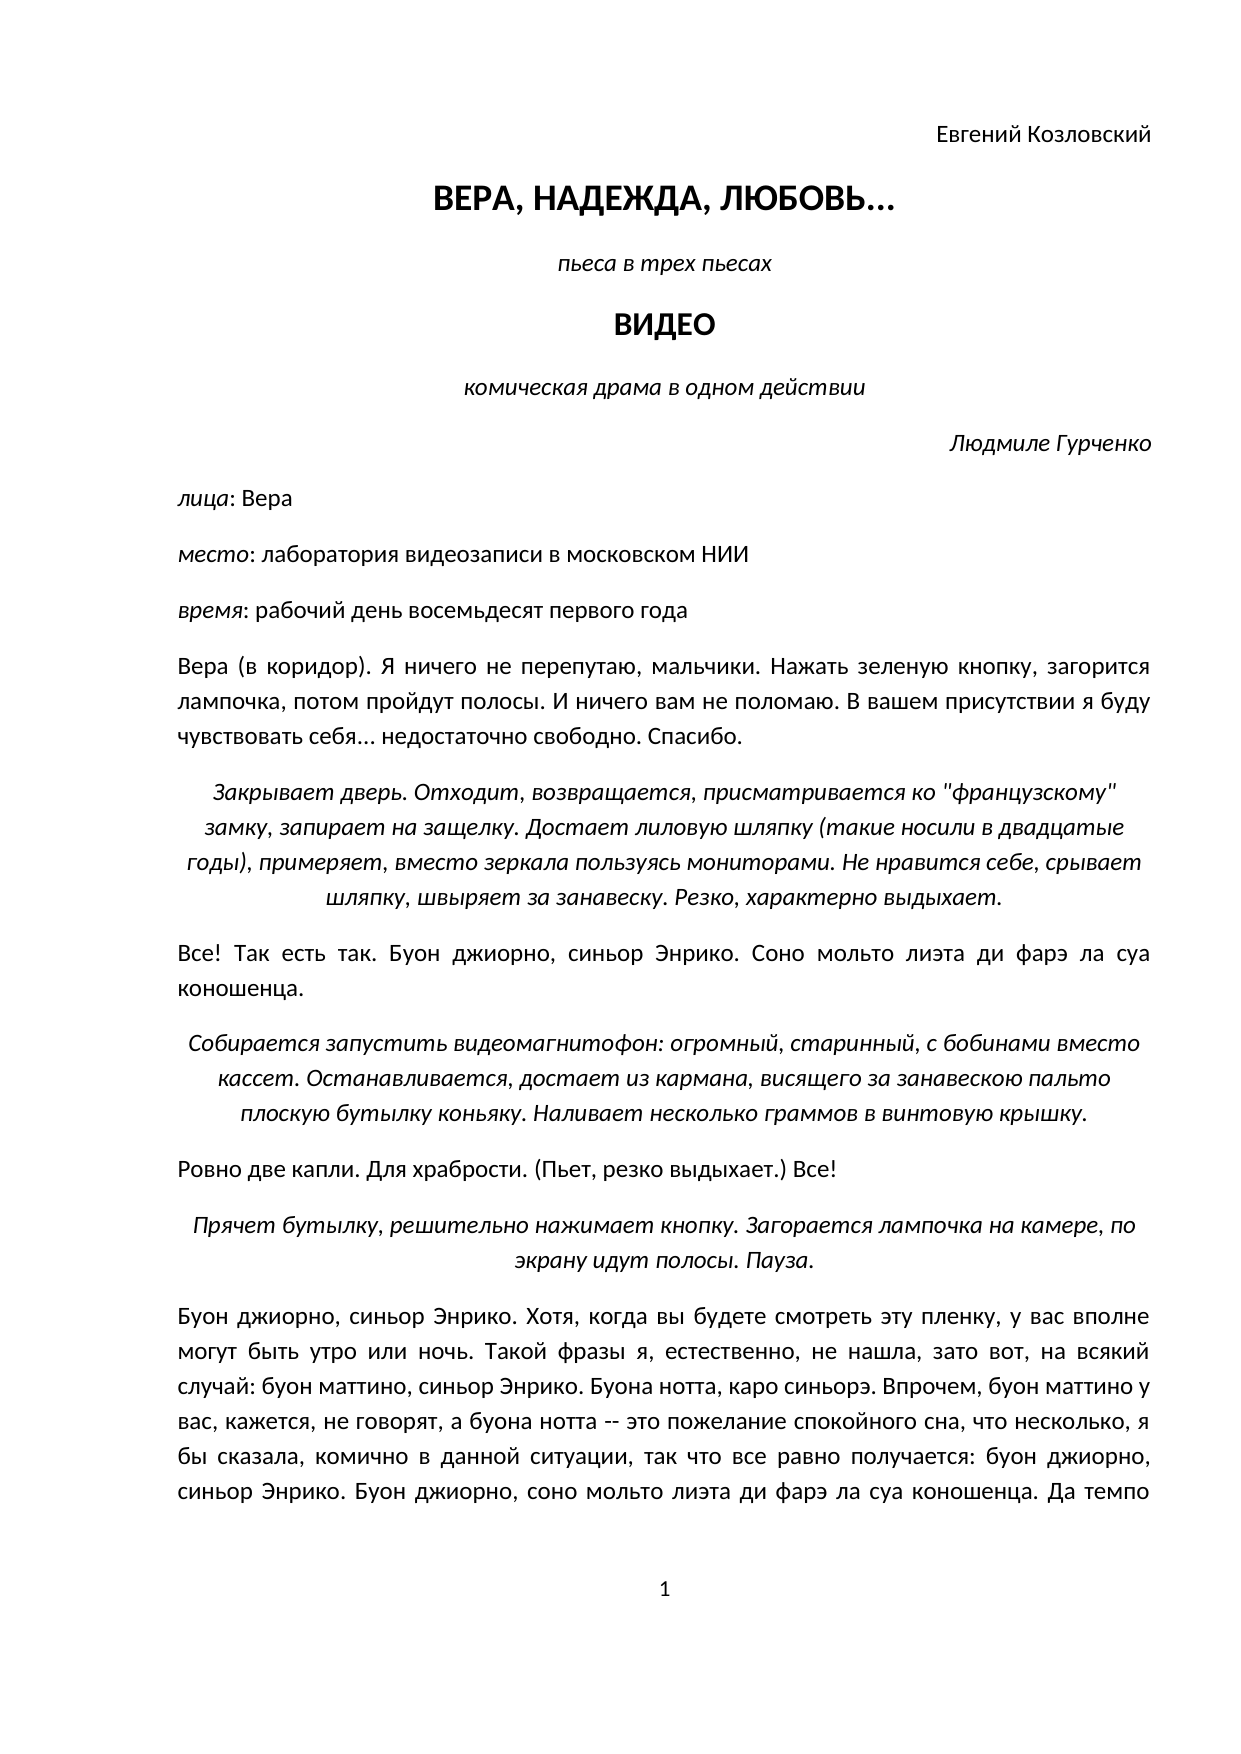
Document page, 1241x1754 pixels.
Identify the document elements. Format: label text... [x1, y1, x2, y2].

text пьеса в трех пьесах [177, 247, 1152, 278]
text Все! Так есть так. Буон джиорно, синьор Энрико. Соно мольто лиэта ди фарэ ла суа коношенца. [177, 937, 1152, 1002]
text Прячет бутылку, решительно нажимает кнопку. Загорается лампочка на камере, по экрану идут полосы. Пауза. [177, 1209, 1152, 1275]
text комическая драма в одном действии [177, 371, 1152, 401]
text Вера (в коридор). Я ничего не перепутаю, мальчики. Нажать зеленую кнопку, загорится лампочка, потом пройдут полосы. И ничего вам не поломаю. В вашем присутствии я буду чувствовать себя... недостаточно свободно. Спасибо. [177, 650, 1152, 751]
text Евгений Козловский [177, 118, 1152, 149]
text Ровно две капли. Для храбрости. (Пьет, резко выдыхает.) Все! [177, 1153, 1152, 1184]
text место: лаборатория видеозаписи в московском НИИ [177, 538, 1152, 569]
text ВЕРА, НАДЕЖДА, ЛЮБОВЬ... [177, 174, 1152, 220]
text Собирается запустить видеомагнитофон: огромный, старинный, с бобинами вместо кассет. Останавливается, достает из кармана, висящего за занавескою пальто плоскую бутылку коньяку. Наливает несколько граммов в винтовую крышку. [177, 1028, 1152, 1128]
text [177, 1300, 1152, 1506]
text ВИДЕО [177, 303, 1152, 344]
text Закрывает дверь. Отходит, возвращается, присматривается ко "французскому" замку, запирает на защелку. Достает лиловую шляпку (такие носили в двадцатые годы), примеряет, вместо зеркала пользуясь мониторами. Не нравится себе, срывает шляпку, швыряет за занавеску. Резко, характерно выдыхает. [177, 776, 1152, 911]
text Людмиле Гурченко [177, 427, 1152, 457]
text лица: Вера [177, 483, 1152, 513]
text время: рабочий день восемьдесят первого года [177, 594, 1152, 625]
